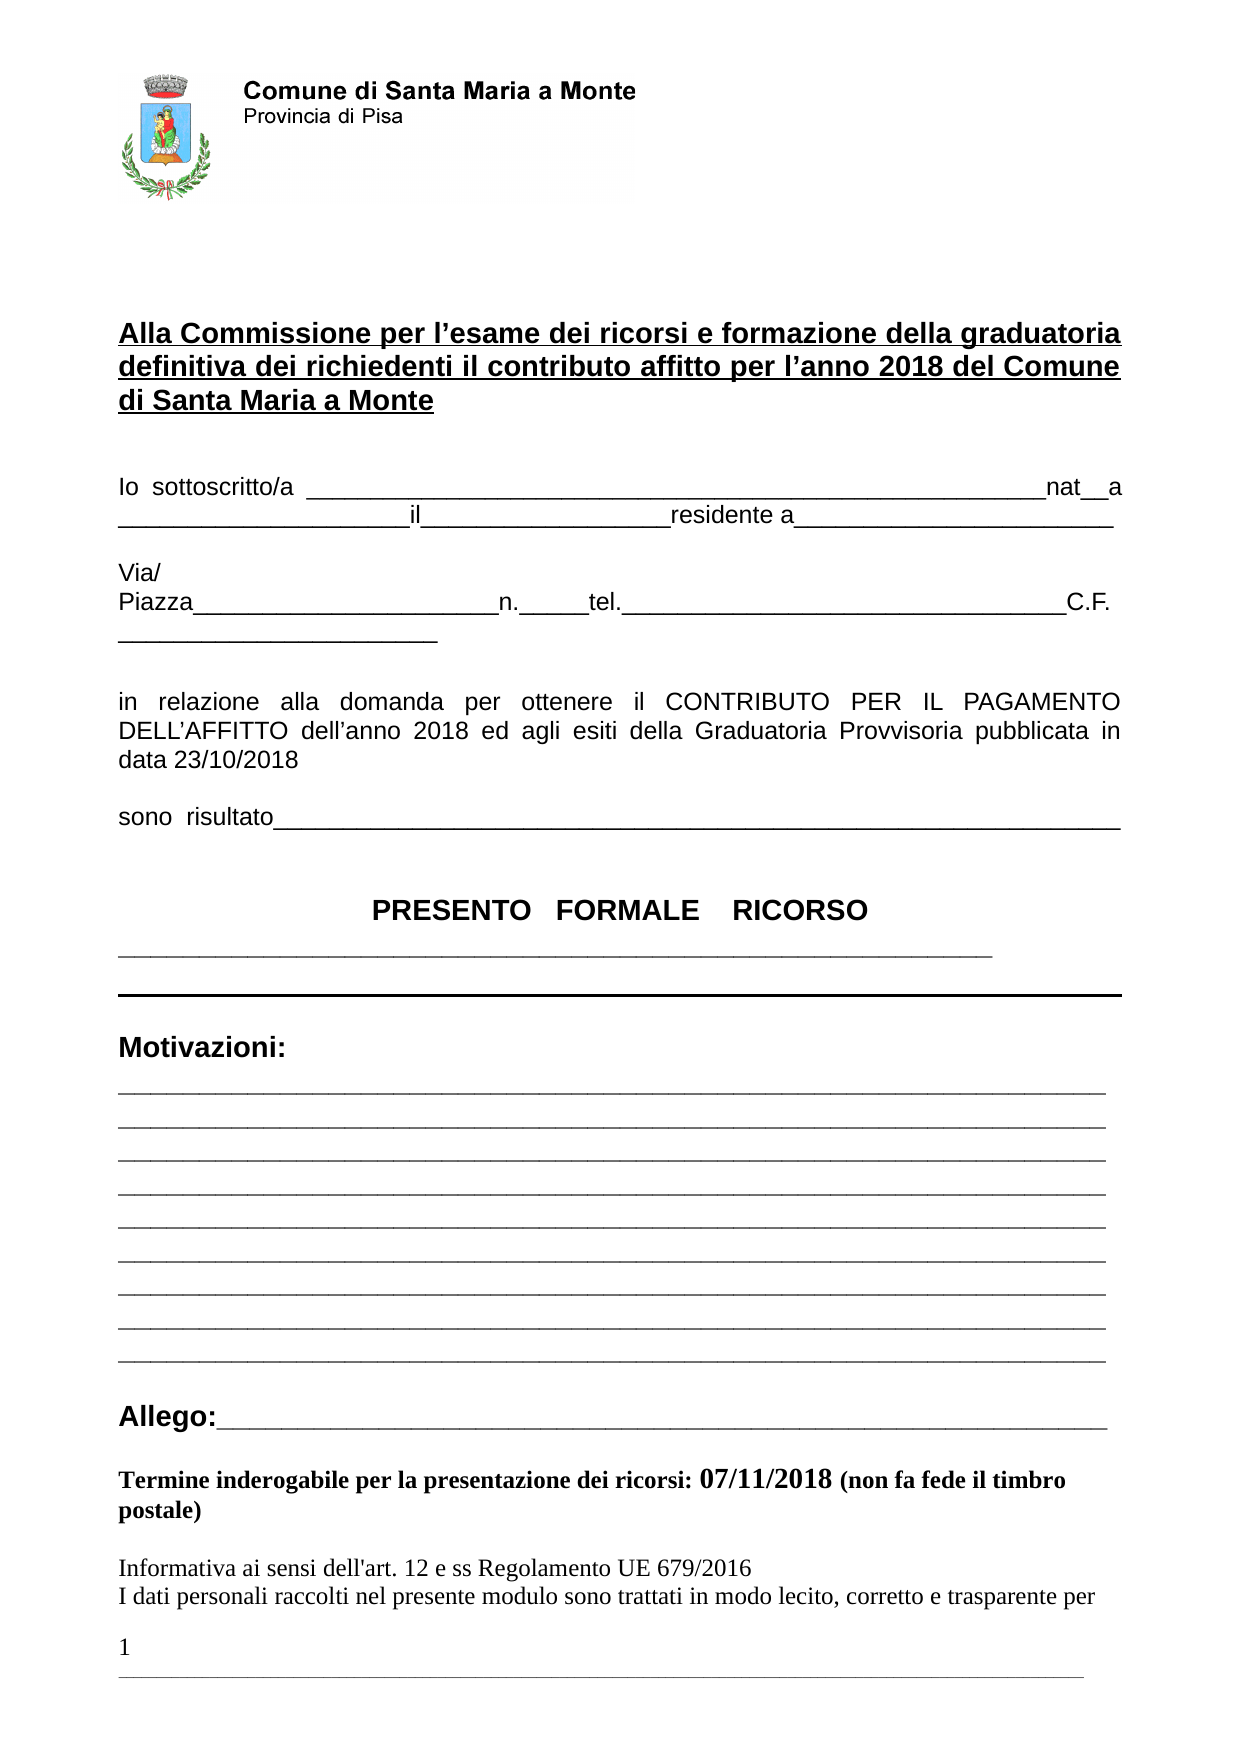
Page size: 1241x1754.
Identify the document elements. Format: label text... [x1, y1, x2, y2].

text Alla Commissione per l’esame dei ricorsi e formazione della graduatoria definitiva dei richiedenti il contributo affitto per l’anno 2018 del Comune di Santa Maria a Monte [118, 316, 1122, 345]
text ______________________________________________________ [118, 927, 1122, 960]
text Informativa ai sensi dell'art. 12 e ss Regolamento UE 679/2016 [118, 1553, 1122, 1581]
text PRESENTO FORMALE RICORSO [118, 893, 1122, 927]
text Allego:_______________________________________________________ [118, 1399, 1122, 1433]
text Io sottoscritto/a __________________________________________________________nat__a _____________________il__________________residente a_______________________ [118, 471, 1122, 529]
picture [118, 73, 636, 204]
text Alla Commissione per l’esame dei ricorsi e formazione della graduatoria definitiva dei richiedenti il contributo affitto per l’anno 2018 del Comune di Santa Maria a Monte [118, 346, 1122, 416]
text Termine inderogabile per la presentazione dei ricorsi: 07/11/2018 (non fa fede il timbro [118, 1462, 1122, 1495]
text postale) [118, 1495, 1122, 1524]
text I dati personali raccolti nel presente modulo sono trattati in modo lecito, corretto e trasparente per [118, 1581, 1122, 1610]
text Motivazioni: _____________________________________________________________________________________________________________________________________________________________________________________________________________________________________________________________________________________________________________________________________________________________________________________________________________________________________________________________________________________________________________________________________________________________________ [118, 1030, 1122, 1366]
text sono risultato_____________________________________________________________ [118, 802, 1122, 831]
text in relazione alla domanda per ottenere il CONTRIBUTO PER IL PAGAMENTO DELL’AFFITTO dell’anno 2018 ed agli esiti della Graduatoria Provvisoria pubblicata in data 23/10/2018 [118, 687, 1122, 773]
text Via/Piazza______________________n._____tel.________________________________C.F._______________________ [118, 558, 1122, 644]
